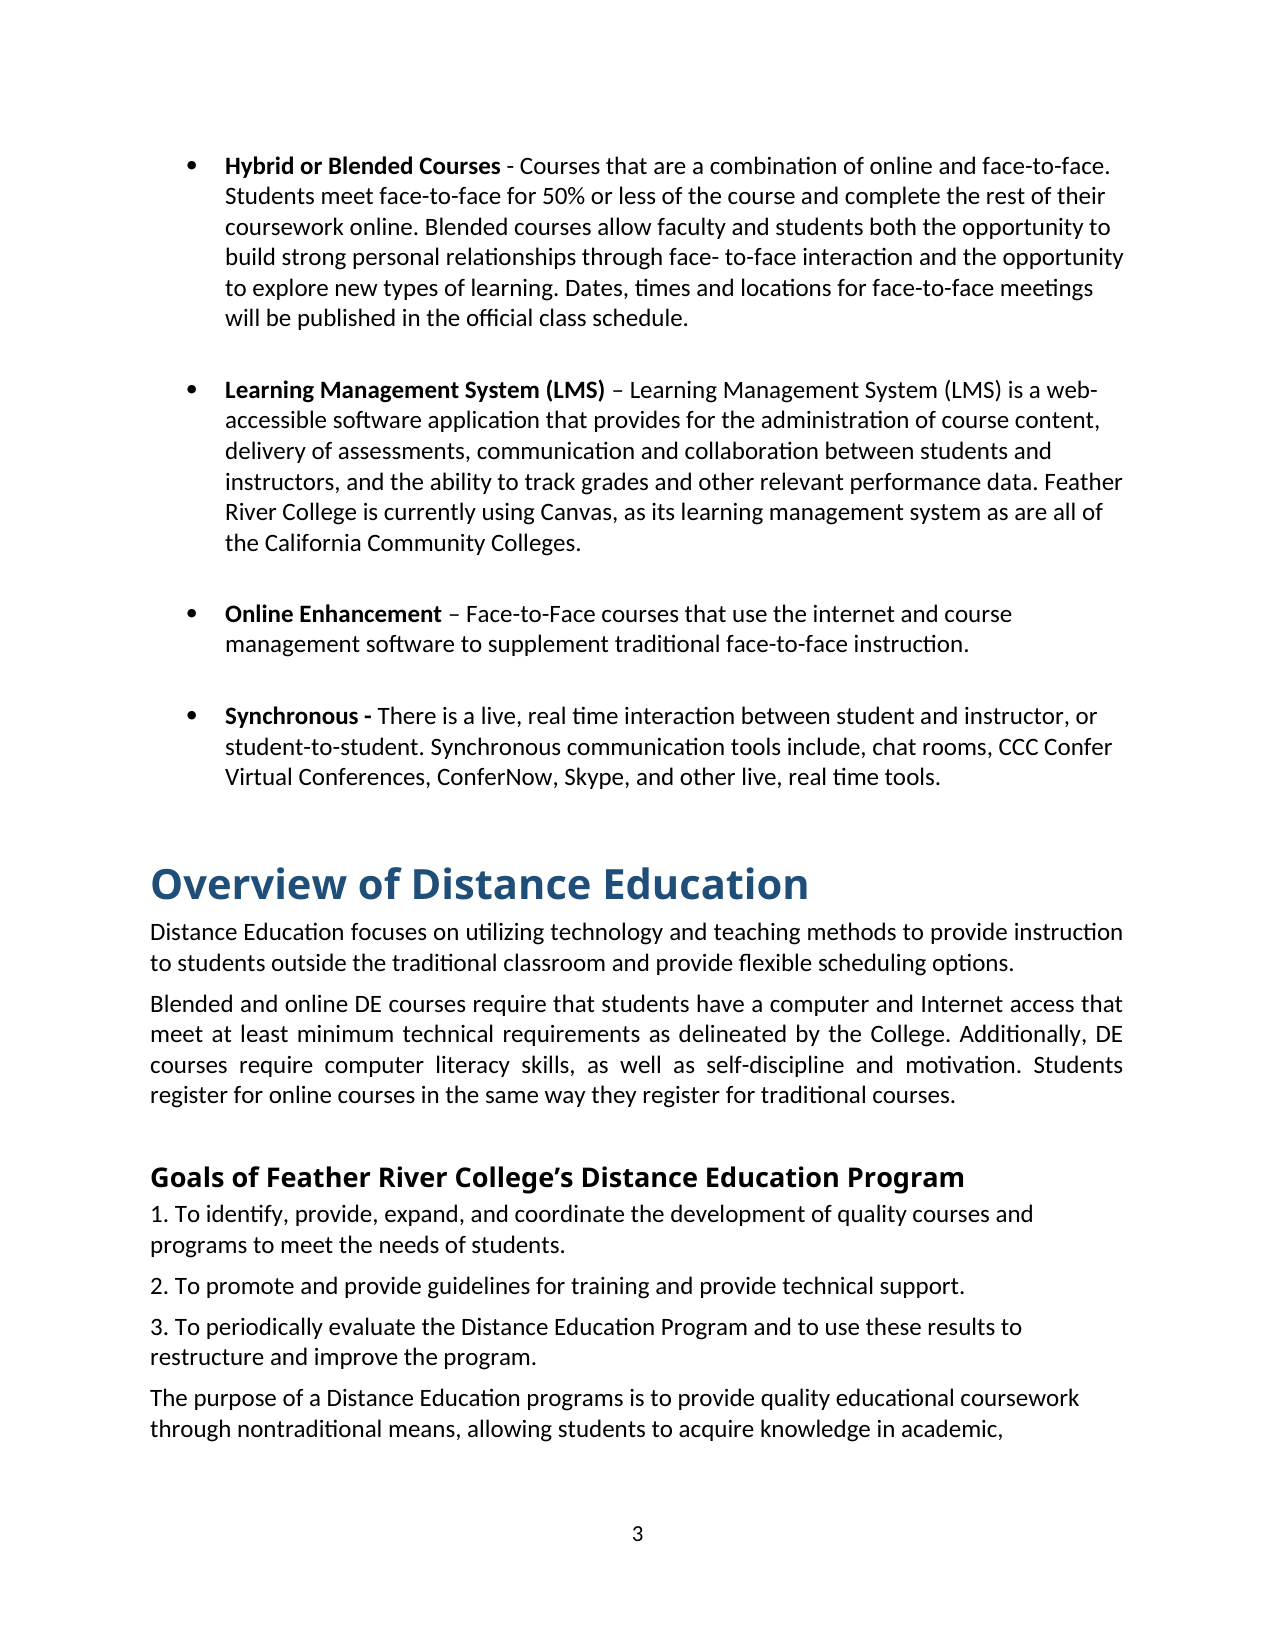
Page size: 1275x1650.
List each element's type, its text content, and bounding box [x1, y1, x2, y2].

text 2. To promote and provide guidelines for training and provide technical support. [150, 1270, 1125, 1301]
text Blended and online DE courses require that students have a computer and Internet access that meet at least minimum technical requirements as delineated by the College. Additionally, DE courses require computer literacy skills, as well as self-discipline and motivation. Students register for online courses in the same way they register for traditional courses. [150, 988, 1125, 1110]
list Learning Management System (LMS) – Learning Management System (LMS) is a web- accessible software application that provides for the administration of course content, delivery of assessments, communication and collaboration between students and instructors, and the ability to track grades and other relevant performance data. Feather River College is currently using Canvas, as its learning management system as are all of the California Community Colleges. [187, 374, 1125, 557]
text 3. To periodically evaluate the Distance Education Program and to use these results to restructure and improve the program. [150, 1311, 1125, 1372]
list Online Enhancement – Face-to-Face courses that use the internet and course management software to supplement traditional face-to-face instruction. [187, 598, 1125, 659]
text 1. To identify, provide, expand, and coordinate the development of quality courses and programs to meet the needs of students. [150, 1199, 1125, 1260]
subtitle Overview of Distance Education [150, 817, 1125, 912]
list Hybrid or Blended Courses - Courses that are a combination of online and face-to-face. Students meet face-to-face for 50% or less of the course and complete the rest of their coursework online. Blended courses allow faculty and students both the opportunity to build strong personal relationships through face- to-face interaction and the opportunity to explore new types of learning. Dates, times and locations for face-to-face meetings will be published in the official class schedule. [187, 150, 1125, 333]
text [150, 1382, 1125, 1443]
list Synchronous - There is a live, real time interaction between student and instructor, or student-to-student. Synchronous communication tools include, chat rooms, CCC Confer Virtual Conferences, ConferNow, Skype, and other live, real time tools. [187, 700, 1125, 792]
text Distance Education focuses on utilizing technology and teaching methods to provide instruction to students outside the traditional classroom and provide flexible scheduling options. [150, 916, 1125, 977]
subtitle Goals of Feather River College’s Distance Education Program [150, 1159, 1125, 1196]
